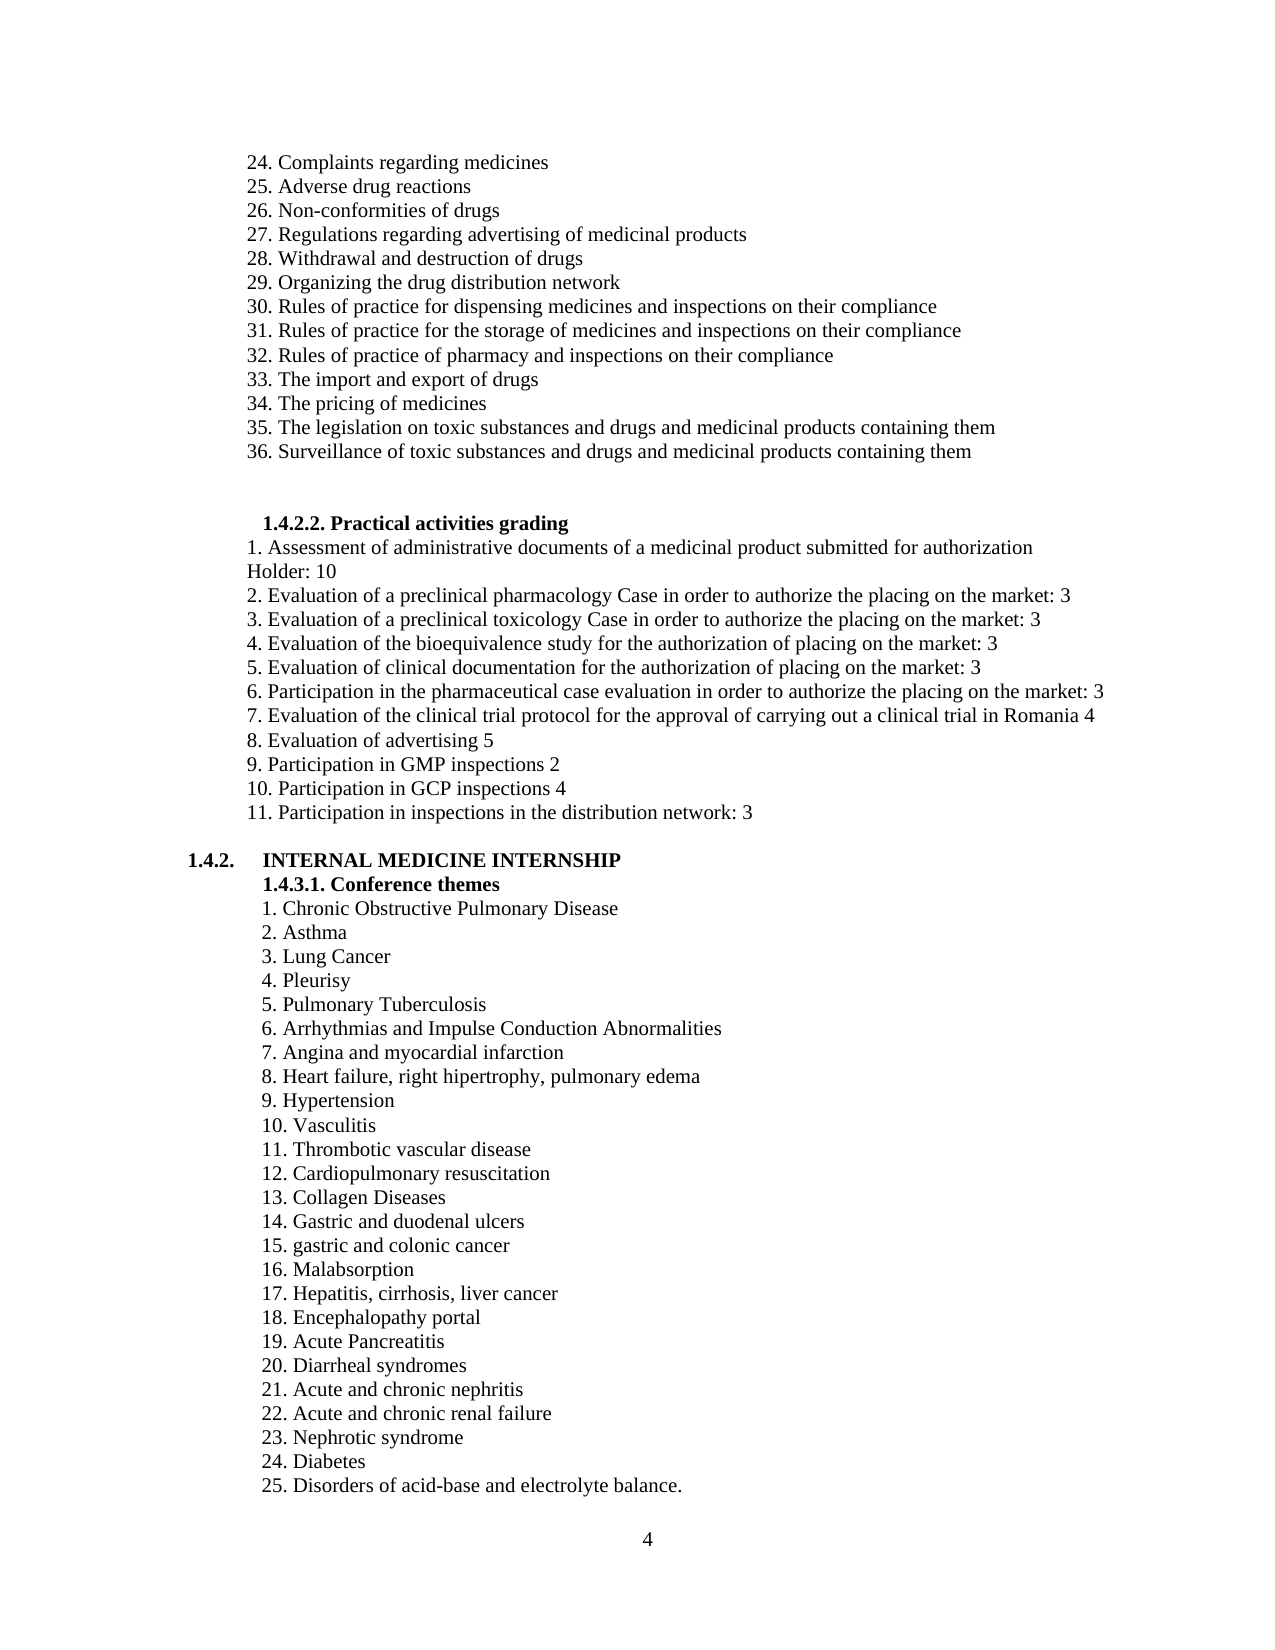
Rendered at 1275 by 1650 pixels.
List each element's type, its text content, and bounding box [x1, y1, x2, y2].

text 7. Angina and myocardial infarction [261, 1040, 1107, 1064]
text 28. Withdrawal and destruction of drugs [247, 246, 1107, 270]
text 14. Gastric and duodenal ulcers [261, 1209, 1107, 1233]
text Holder: 10 [247, 559, 1107, 583]
text 36. Surveillance of toxic substances and drugs and medicinal products containing them [247, 439, 1107, 463]
text 24. Diabetes [261, 1449, 1107, 1473]
text 34. The pricing of medicines [247, 391, 1107, 415]
text 19. Acute Pancreatitis [261, 1329, 1107, 1353]
text 29. Organizing the drug distribution network [247, 270, 1107, 294]
text 4. Evaluation of the bioequivalence study for the authorization of placing on the market: 3 [247, 631, 1107, 655]
text 1.4.2.2. Practical activities grading [187, 511, 1107, 535]
text 24. Complaints regarding medicines [247, 150, 1107, 174]
text 27. Regulations regarding advertising of medicinal products [247, 222, 1107, 246]
text 4. Pleurisy [261, 968, 1107, 992]
text 15. gastric and colonic cancer [261, 1233, 1107, 1257]
text 5. Pulmonary Tuberculosis [261, 992, 1107, 1016]
text 16. Malabsorption [261, 1257, 1107, 1281]
text 25. Disorders of acid-base and electrolyte balance. [261, 1473, 1107, 1497]
text 22. Acute and chronic renal failure [261, 1401, 1107, 1425]
text 11. Thrombotic vascular disease [261, 1137, 1107, 1161]
text 2. Evaluation of a preclinical pharmacology Case in order to authorize the placing on the market: 3 [247, 583, 1107, 607]
text 3. Evaluation of a preclinical toxicology Case in order to authorize the placing on the market: 3 [247, 607, 1107, 631]
text 2. Asthma [261, 920, 1107, 944]
text 31. Rules of practice for the storage of medicines and inspections on their compliance [247, 318, 1107, 342]
text 12. Cardiopulmonary resuscitation [261, 1161, 1107, 1185]
text 17. Hepatitis, cirrhosis, liver cancer [261, 1281, 1107, 1305]
list INTERNAL MEDICINE INTERNSHIP [187, 848, 1107, 872]
text 3. Lung Cancer [261, 944, 1107, 968]
text 20. Diarrheal syndromes [261, 1353, 1107, 1377]
text 33. The import and export of drugs [247, 367, 1107, 391]
text 21. Acute and chronic nephritis [261, 1377, 1107, 1401]
text 11. Participation in inspections in the distribution network: 3 [247, 800, 1107, 824]
text 18. Encephalopathy portal [261, 1305, 1107, 1329]
text 6. Participation in the pharmaceutical case evaluation in order to authorize the placing on the market: 3 [247, 679, 1107, 703]
text 8. Evaluation of advertising 5 [247, 727, 1107, 752]
text 9. Hypertension [261, 1088, 1107, 1112]
text 5. Evaluation of clinical documentation for the authorization of placing on the market: 3 [247, 655, 1107, 679]
text 30. Rules of practice for dispensing medicines and inspections on their compliance [247, 294, 1107, 318]
text 9. Participation in GMP inspections 2 [247, 752, 1107, 776]
text 10. Vasculitis [261, 1112, 1107, 1137]
text 10. Participation in GCP inspections 4 [247, 776, 1107, 800]
text 23. Nephrotic syndrome [261, 1425, 1107, 1449]
text 1. Chronic Obstructive Pulmonary Disease [261, 896, 1107, 920]
text 8. Heart failure, right hipertrophy, pulmonary edema [261, 1064, 1107, 1088]
text 13. Collagen Diseases [261, 1185, 1107, 1209]
text 6. Arrhythmias and Impulse Conduction Abnormalities [261, 1016, 1107, 1040]
text 32. Rules of practice of pharmacy and inspections on their compliance [247, 342, 1107, 367]
text 25. Adverse drug reactions [247, 174, 1107, 198]
text 1.4.3.1. Conference themes [187, 872, 1107, 896]
text 35. The legislation on toxic substances and drugs and medicinal products containing them [247, 415, 1107, 439]
text 26. Non-conformities of drugs [247, 198, 1107, 222]
text 7. Evaluation of the clinical trial protocol for the approval of carrying out a clinical trial in Romania 4 [247, 703, 1107, 727]
text 1. Assessment of administrative documents of a medicinal product submitted for authorization [247, 535, 1107, 559]
